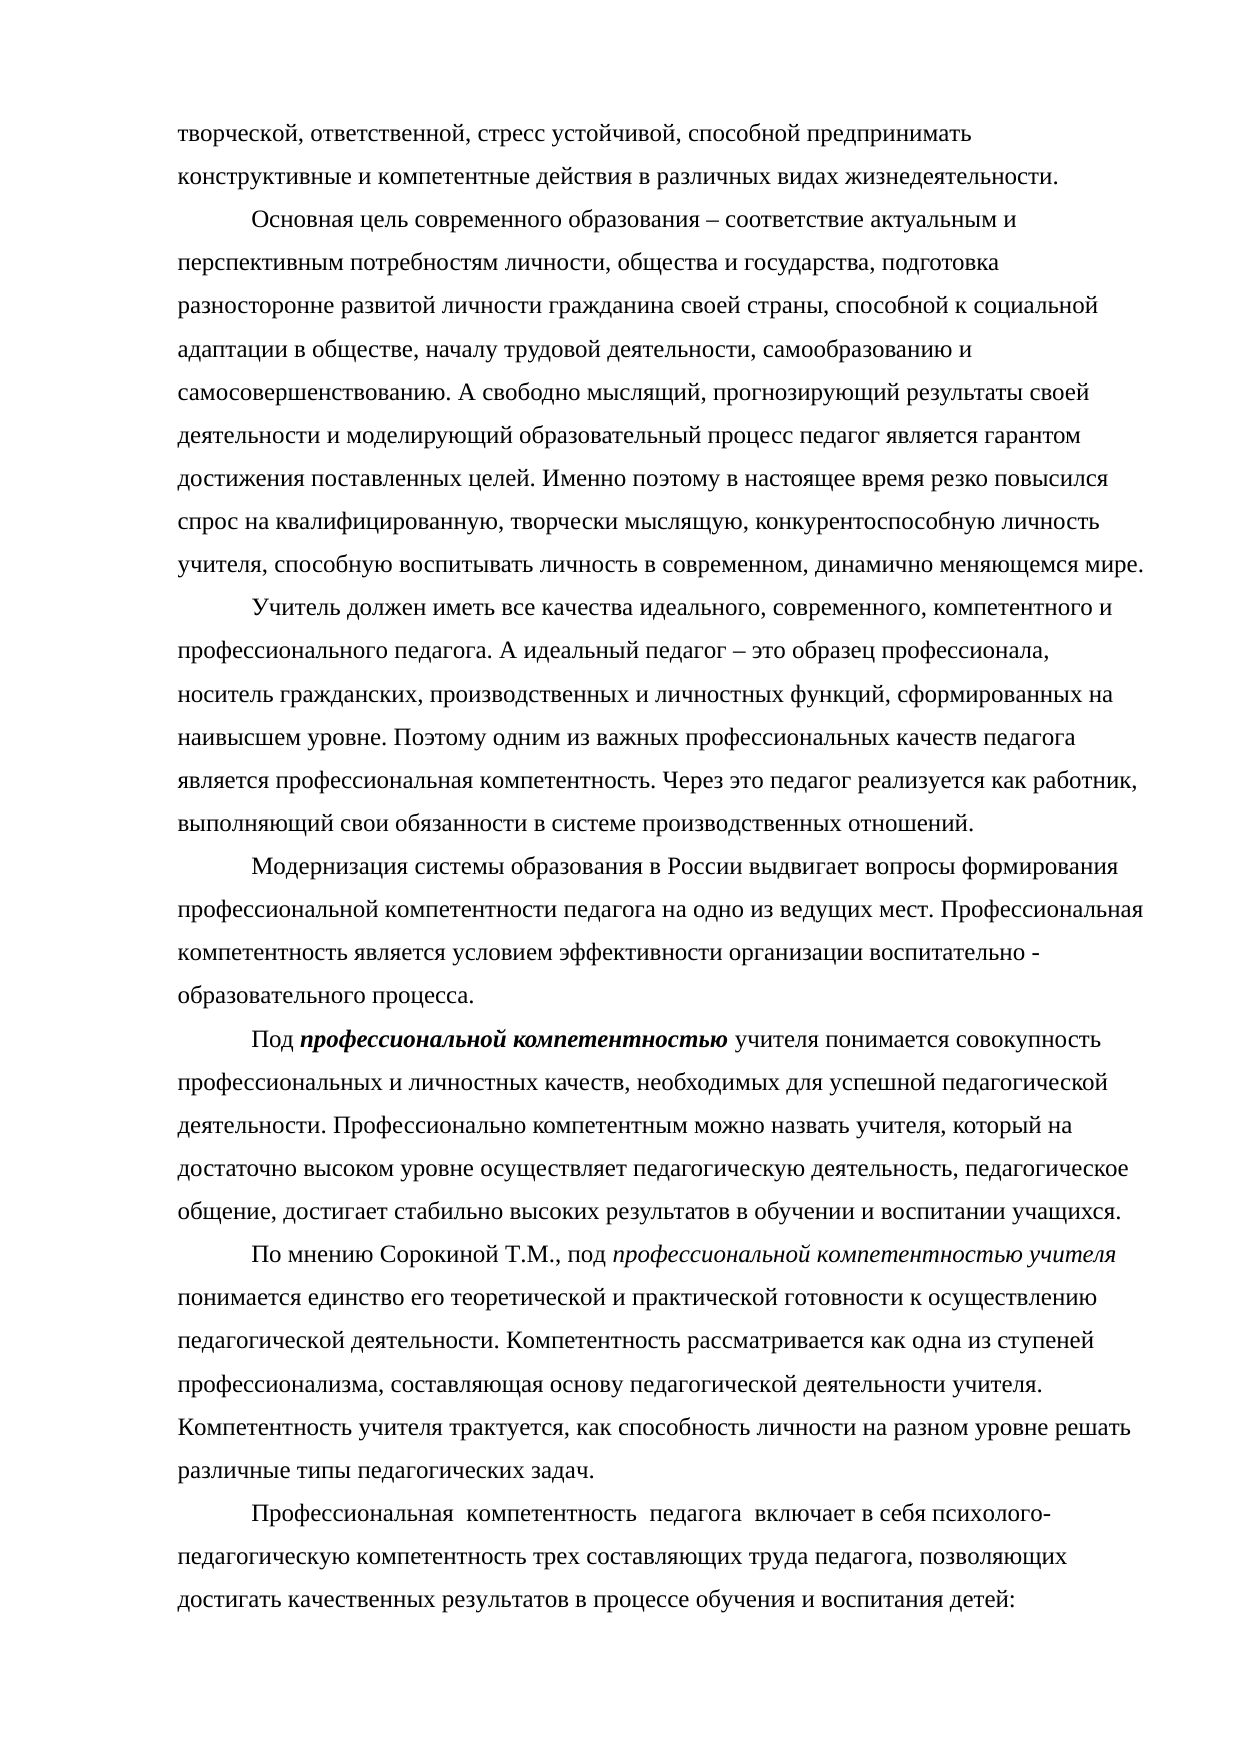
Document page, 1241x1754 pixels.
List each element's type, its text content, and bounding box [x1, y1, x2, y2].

text Основная цель современного образования – соответствие актуальным и перспективным потребностям личности, общества и государства, подготовка разносторонне развитой личности гражданина своей страны, способной к социальной адаптации в обществе, началу трудовой деятельности, самообразованию и самосовершенствованию. А свободно мыслящий, прогнозирующий результаты своей деятельности и моделирующий образовательный процесс педагог является гарантом достижения поставленных целей. Именно поэтому в настоящее время резко повысился спрос на квалифицированную, творчески мыслящую, конкурентоспособную личность учителя, способную воспитывать личность в современном, динамично меняющемся мире. [177, 204, 1152, 578]
text Под профессиональной компетентностью учителя понимается совокупность профессиональных и личностных качеств, необходимых для успешной педагогической деятельности. Профессионально компетентным можно назвать учителя, который на достаточно высоком уровне осуществляет педагогическую деятельность, педагогическое общение, достигает стабильно высоких результатов в обучении и воспитании учащихся. [177, 1024, 1152, 1225]
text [177, 118, 1152, 190]
text Профессиональная компетентность педагога включает в себя психолого-педагогическую компетентность трех составляющих труда педагога, позволяющих достигать качественных результатов в процессе обучения и воспитания детей: [177, 1498, 1152, 1613]
text Учитель должен иметь все качества идеального, современного, компетентного и профессионального педагога. А идеальный педагог – это образец профессионала, носитель гражданских, производственных и личностных функций, сформированных на наивысшем уровне. Поэтому одним из важных профессиональных качеств педагога является профессиональная компетентность. Через это педагог реализуется как работник, выполняющий свои обязанности в системе производственных отношений. [177, 592, 1152, 837]
text По мнению Сорокиной Т.М., под профессиональной компетентностью учителя понимается единство его теоретической и практической готовности к осуществлению педагогической деятельности. Компетентность рассматривается как одна из ступеней профессионализма, составляющая основу педагогической деятельности учителя. Компетентность учителя трактуется, как способность личности на разном уровне решать различные типы педагогических задач. [177, 1239, 1152, 1484]
text Модернизация системы образования в России выдвигает вопросы формирования профессиональной компетентности педагога на одно из ведущих мест. Профессиональная компетентность является условием эффективности организации воспитательно -образовательного процесса. [177, 851, 1152, 1009]
